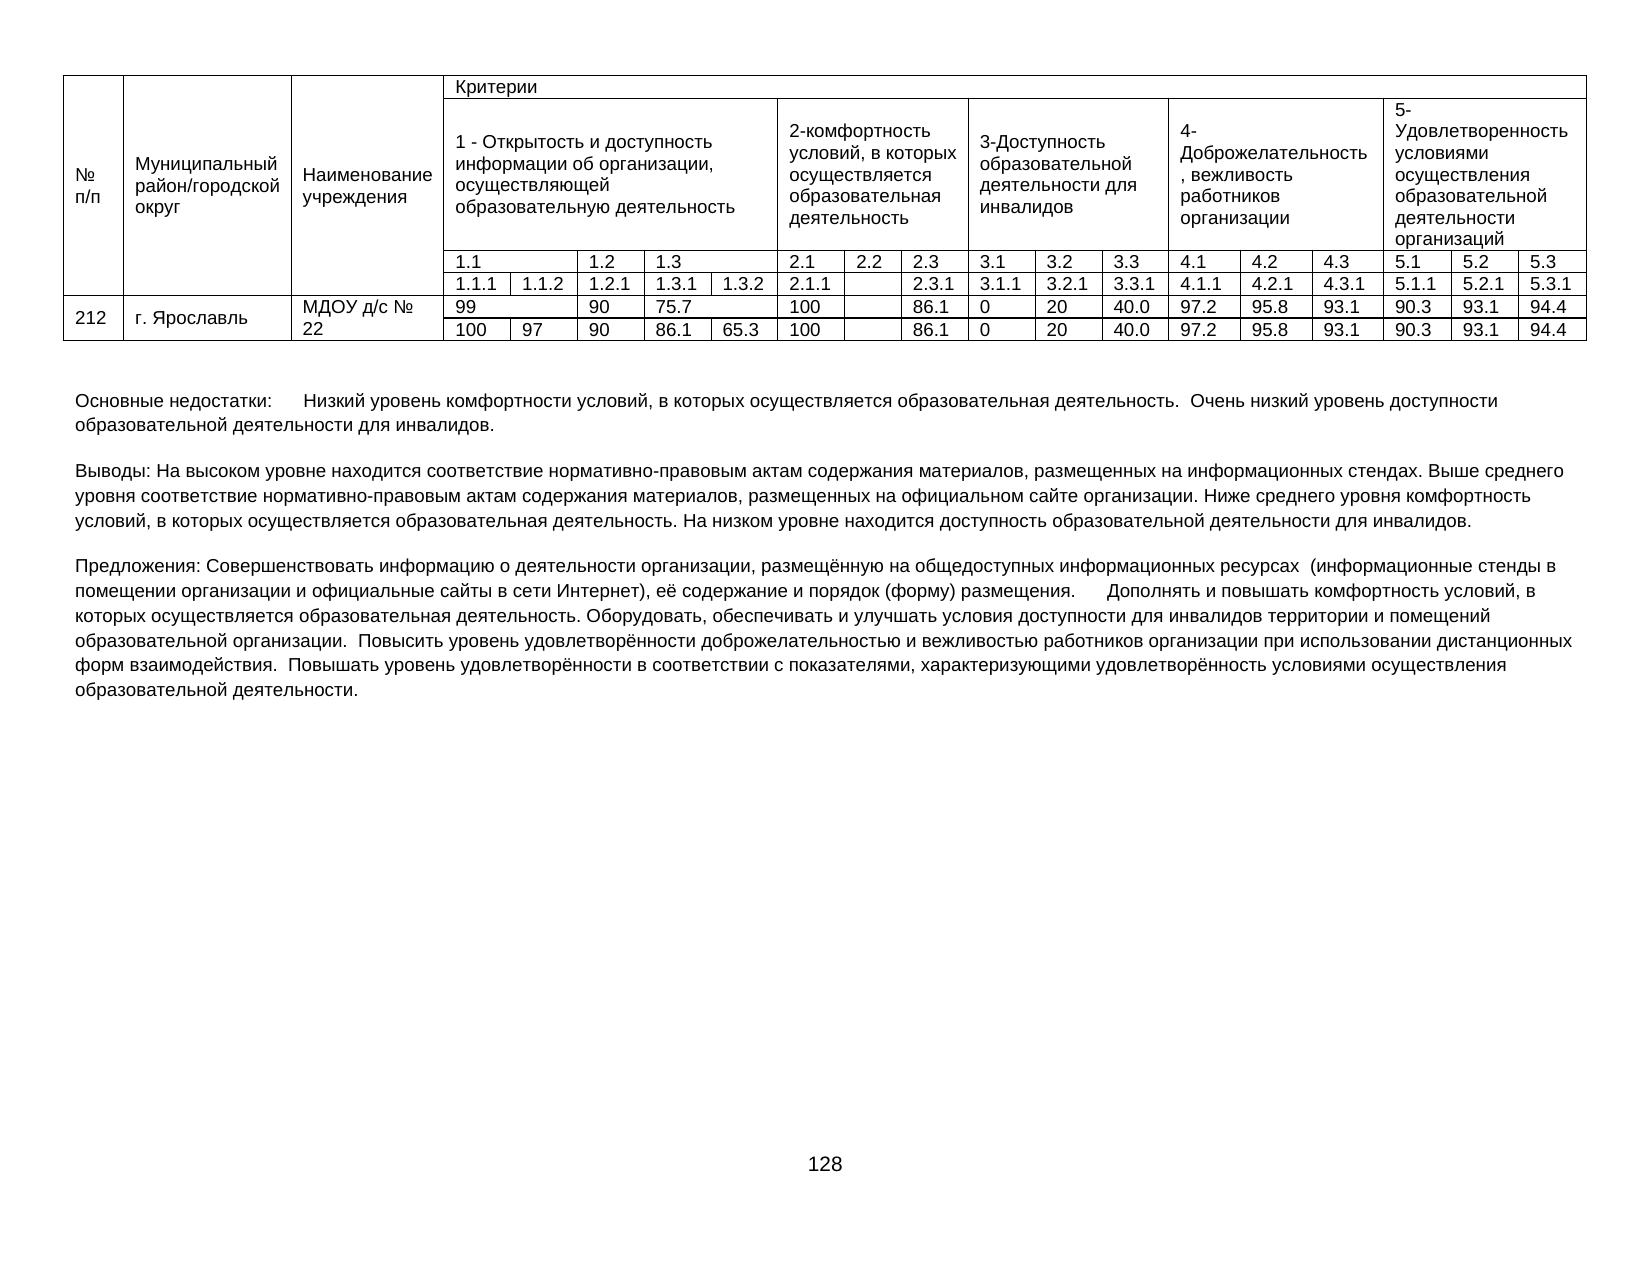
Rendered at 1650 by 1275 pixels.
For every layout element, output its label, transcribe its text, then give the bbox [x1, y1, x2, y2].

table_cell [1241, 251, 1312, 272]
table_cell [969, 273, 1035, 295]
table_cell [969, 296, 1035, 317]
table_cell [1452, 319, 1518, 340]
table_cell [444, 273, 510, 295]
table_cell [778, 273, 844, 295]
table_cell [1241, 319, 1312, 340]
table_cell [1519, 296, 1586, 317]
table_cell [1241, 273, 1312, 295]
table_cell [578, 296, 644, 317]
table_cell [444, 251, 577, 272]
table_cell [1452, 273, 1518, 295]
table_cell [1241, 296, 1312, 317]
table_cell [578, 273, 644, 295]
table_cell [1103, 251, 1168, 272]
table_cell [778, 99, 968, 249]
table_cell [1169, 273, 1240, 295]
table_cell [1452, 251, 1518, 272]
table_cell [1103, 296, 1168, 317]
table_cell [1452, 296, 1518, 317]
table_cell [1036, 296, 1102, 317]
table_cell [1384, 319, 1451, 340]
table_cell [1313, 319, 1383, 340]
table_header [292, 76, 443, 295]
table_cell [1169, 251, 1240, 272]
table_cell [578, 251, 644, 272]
text Выводы: На высоком уровне находится соответствие нормативно-правовым актам содержания материалов, размещенных на информационных стендах. Выше среднего уровня соответствие нормативно-правовым актам содержания материалов, размещенных на официальном сайте организации. Ниже среднего уровня комфортность условий, в которых осуществляется образовательная деятельность. На низком уровне находится доступность образовательной деятельности для инвалидов. [75, 460, 1575, 531]
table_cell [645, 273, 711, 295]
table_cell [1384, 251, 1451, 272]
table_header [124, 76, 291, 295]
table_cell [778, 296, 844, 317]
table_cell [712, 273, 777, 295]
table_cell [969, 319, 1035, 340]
text Основные недостатки: Низкий уровень комфортности условий, в которых осуществляется образовательная деятельность. Очень низкий уровень доступности образовательной деятельности для инвалидов. [75, 389, 1575, 436]
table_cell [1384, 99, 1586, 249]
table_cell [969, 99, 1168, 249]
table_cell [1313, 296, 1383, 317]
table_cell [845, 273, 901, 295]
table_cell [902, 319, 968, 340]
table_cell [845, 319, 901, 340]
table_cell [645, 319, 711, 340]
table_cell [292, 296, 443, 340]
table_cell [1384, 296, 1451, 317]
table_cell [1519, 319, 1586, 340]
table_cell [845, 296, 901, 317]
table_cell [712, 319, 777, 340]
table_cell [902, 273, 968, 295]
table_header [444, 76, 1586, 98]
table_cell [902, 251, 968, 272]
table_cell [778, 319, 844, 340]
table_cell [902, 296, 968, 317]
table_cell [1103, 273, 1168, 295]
text Предложения: Совершенствовать информацию о деятельности организации, размещённую на общедоступных информационных ресурсах (информационные стенды в помещении организации и официальные сайты в сети Интернет), её содержание и порядок (форму) размещения. Дополнять и повышать комфортность условий, в которых осуществляется образовательная деятельность. Оборудовать, обеспечивать и улучшать условия доступности для инвалидов территории и помещений образовательной организации. Повысить уровень удовлетворённости доброжелательностью и вежливостью работников организации при использовании дистанционных форм взаимодействия. Повышать уровень удовлетворённости в соответствии с показателями, характеризующими удовлетворённость условиями осуществления образовательной деятельности. [75, 555, 1575, 701]
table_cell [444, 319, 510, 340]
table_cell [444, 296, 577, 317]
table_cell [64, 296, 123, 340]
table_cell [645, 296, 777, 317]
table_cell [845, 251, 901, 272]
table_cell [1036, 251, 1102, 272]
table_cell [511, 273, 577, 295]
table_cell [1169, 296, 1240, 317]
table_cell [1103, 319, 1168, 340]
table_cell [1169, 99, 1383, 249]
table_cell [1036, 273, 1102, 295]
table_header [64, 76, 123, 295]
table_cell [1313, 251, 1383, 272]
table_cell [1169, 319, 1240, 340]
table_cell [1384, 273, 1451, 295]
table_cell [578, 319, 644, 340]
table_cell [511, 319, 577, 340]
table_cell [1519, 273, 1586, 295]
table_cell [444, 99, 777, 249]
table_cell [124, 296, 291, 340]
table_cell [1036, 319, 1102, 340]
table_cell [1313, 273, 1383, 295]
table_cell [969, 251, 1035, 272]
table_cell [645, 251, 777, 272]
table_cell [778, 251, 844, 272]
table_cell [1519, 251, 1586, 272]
